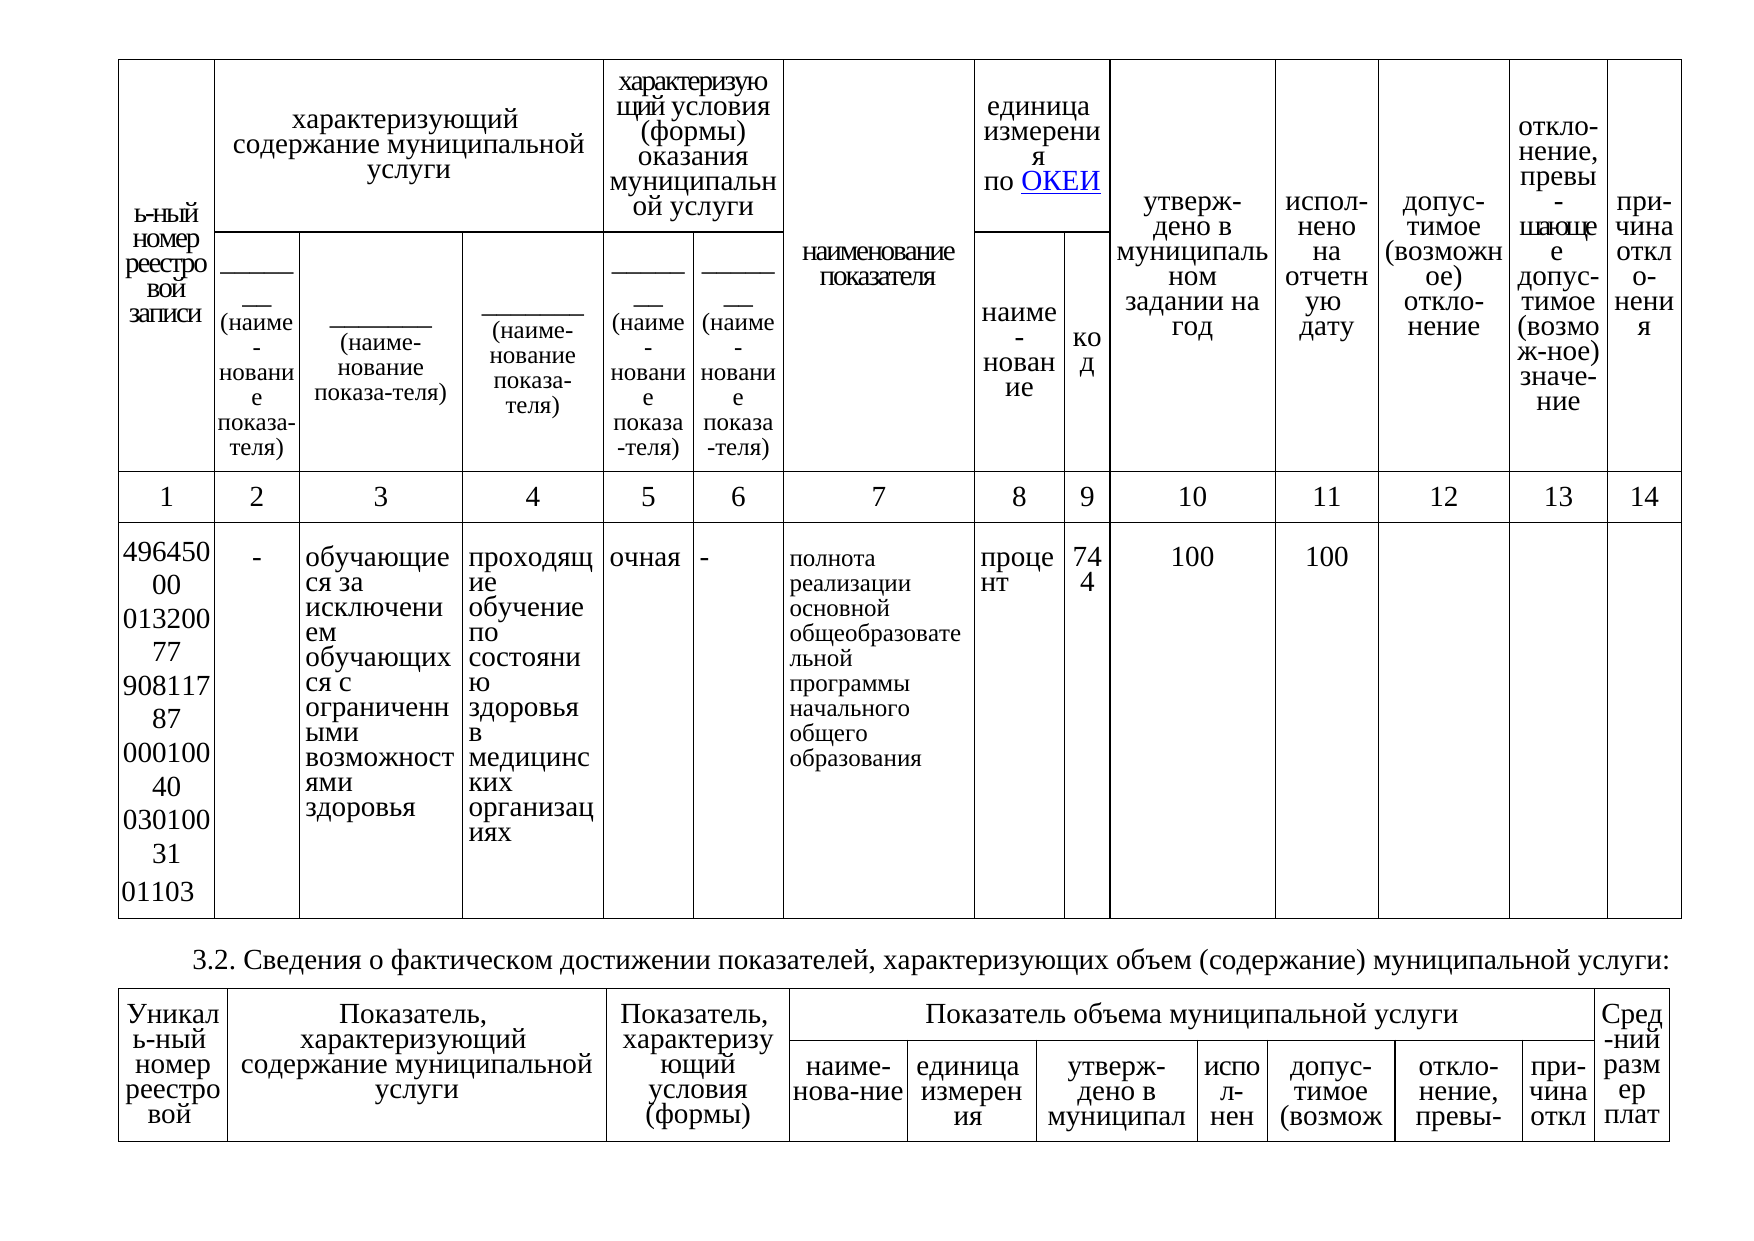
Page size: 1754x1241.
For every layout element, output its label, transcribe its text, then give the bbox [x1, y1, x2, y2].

table_cell _______ (наиме-нование показа-теля) [604, 233, 693, 471]
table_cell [790, 1041, 907, 1141]
table_cell 10 [1111, 472, 1275, 522]
table_cell 9 [1065, 472, 1109, 522]
table_cell полнота реализации основной общеобразовательной программы начального общего образования [784, 523, 974, 917]
table_cell - [694, 523, 783, 917]
table_cell 7 [784, 472, 974, 522]
table_header Уникаль-ный номер реестровой записи [119, 989, 227, 1141]
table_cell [1198, 1041, 1267, 1141]
table_header Показатель, характеризующий условия (формы) оказания муниципальной услуги [607, 989, 789, 1141]
table_cell 1 [119, 472, 214, 522]
table_cell [1379, 523, 1509, 917]
table_cell 8 [975, 472, 1064, 522]
table_cell допус-тимое (возможное) откло-нение [1379, 60, 1509, 471]
table_cell наименование показателя [784, 60, 974, 471]
table_cell код [1065, 233, 1109, 471]
table_cell 100 [1276, 523, 1378, 917]
table_cell 6 [694, 472, 783, 522]
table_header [119, 60, 214, 471]
table_header Сред-ний размер платы (цены, тарифа) [1595, 989, 1669, 1141]
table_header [215, 60, 603, 231]
table_cell 49645000 01320077 90811787 00010040 03010031 01103 [119, 523, 214, 917]
table_cell [1608, 523, 1681, 917]
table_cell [1523, 1041, 1594, 1141]
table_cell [1037, 1041, 1197, 1141]
table_cell 100 [1111, 523, 1275, 917]
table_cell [908, 1041, 1036, 1141]
table_cell [1510, 523, 1607, 917]
table_cell процент [975, 523, 1064, 917]
table_cell - [215, 523, 299, 917]
table_cell испол-нено на отчетную дату [1276, 60, 1378, 471]
table_cell проходящие обучение по состоянию здоровья в медицинских организациях [463, 523, 603, 917]
table_cell 11 [1276, 472, 1378, 522]
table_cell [1396, 1041, 1522, 1141]
table_cell 5 [604, 472, 693, 522]
table_cell 3 [300, 472, 462, 522]
table_cell утверж-дено в муниципальном задании на год [1111, 60, 1275, 471]
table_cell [1268, 1041, 1394, 1141]
table_cell _______ (наиме-нование показа-теля) [694, 233, 783, 471]
table_cell _______ (наиме-нование показа-теля) [300, 233, 462, 471]
table_cell 13 [1510, 472, 1607, 522]
table_header Показатель, характеризующий содержание муниципальной услуги [228, 989, 606, 1141]
text 3.2. Сведения о фактическом достижении показателей, характеризующих объем (содержание) муниципальной услуги: [118, 942, 1698, 976]
table_cell при- чина откло-нения [1608, 60, 1681, 471]
table_cell _______ (наиме-нование показа-теля) [215, 233, 299, 471]
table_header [604, 60, 783, 231]
table_cell _______ (наиме-нование показа-теля) [463, 233, 603, 471]
table_cell 2 [215, 472, 299, 522]
table_cell 744 [1065, 523, 1109, 917]
table_cell единица измерения по ОКЕИ [975, 60, 1109, 231]
table_cell 14 [1608, 472, 1681, 522]
table_cell 12 [1379, 472, 1509, 522]
table_cell обучающиеся за исключением обучающихся с ограниченными возможностями здоровья [300, 523, 462, 917]
table_header Показатель объема муниципальной услуги [790, 989, 1594, 1039]
table_cell наиме-нование [975, 233, 1064, 471]
table_cell 4 [463, 472, 603, 522]
table_cell откло-нение, превы-шающее допус-тимое (возмож-ное) значе-ние [1510, 60, 1607, 471]
table_cell очная [604, 523, 693, 917]
